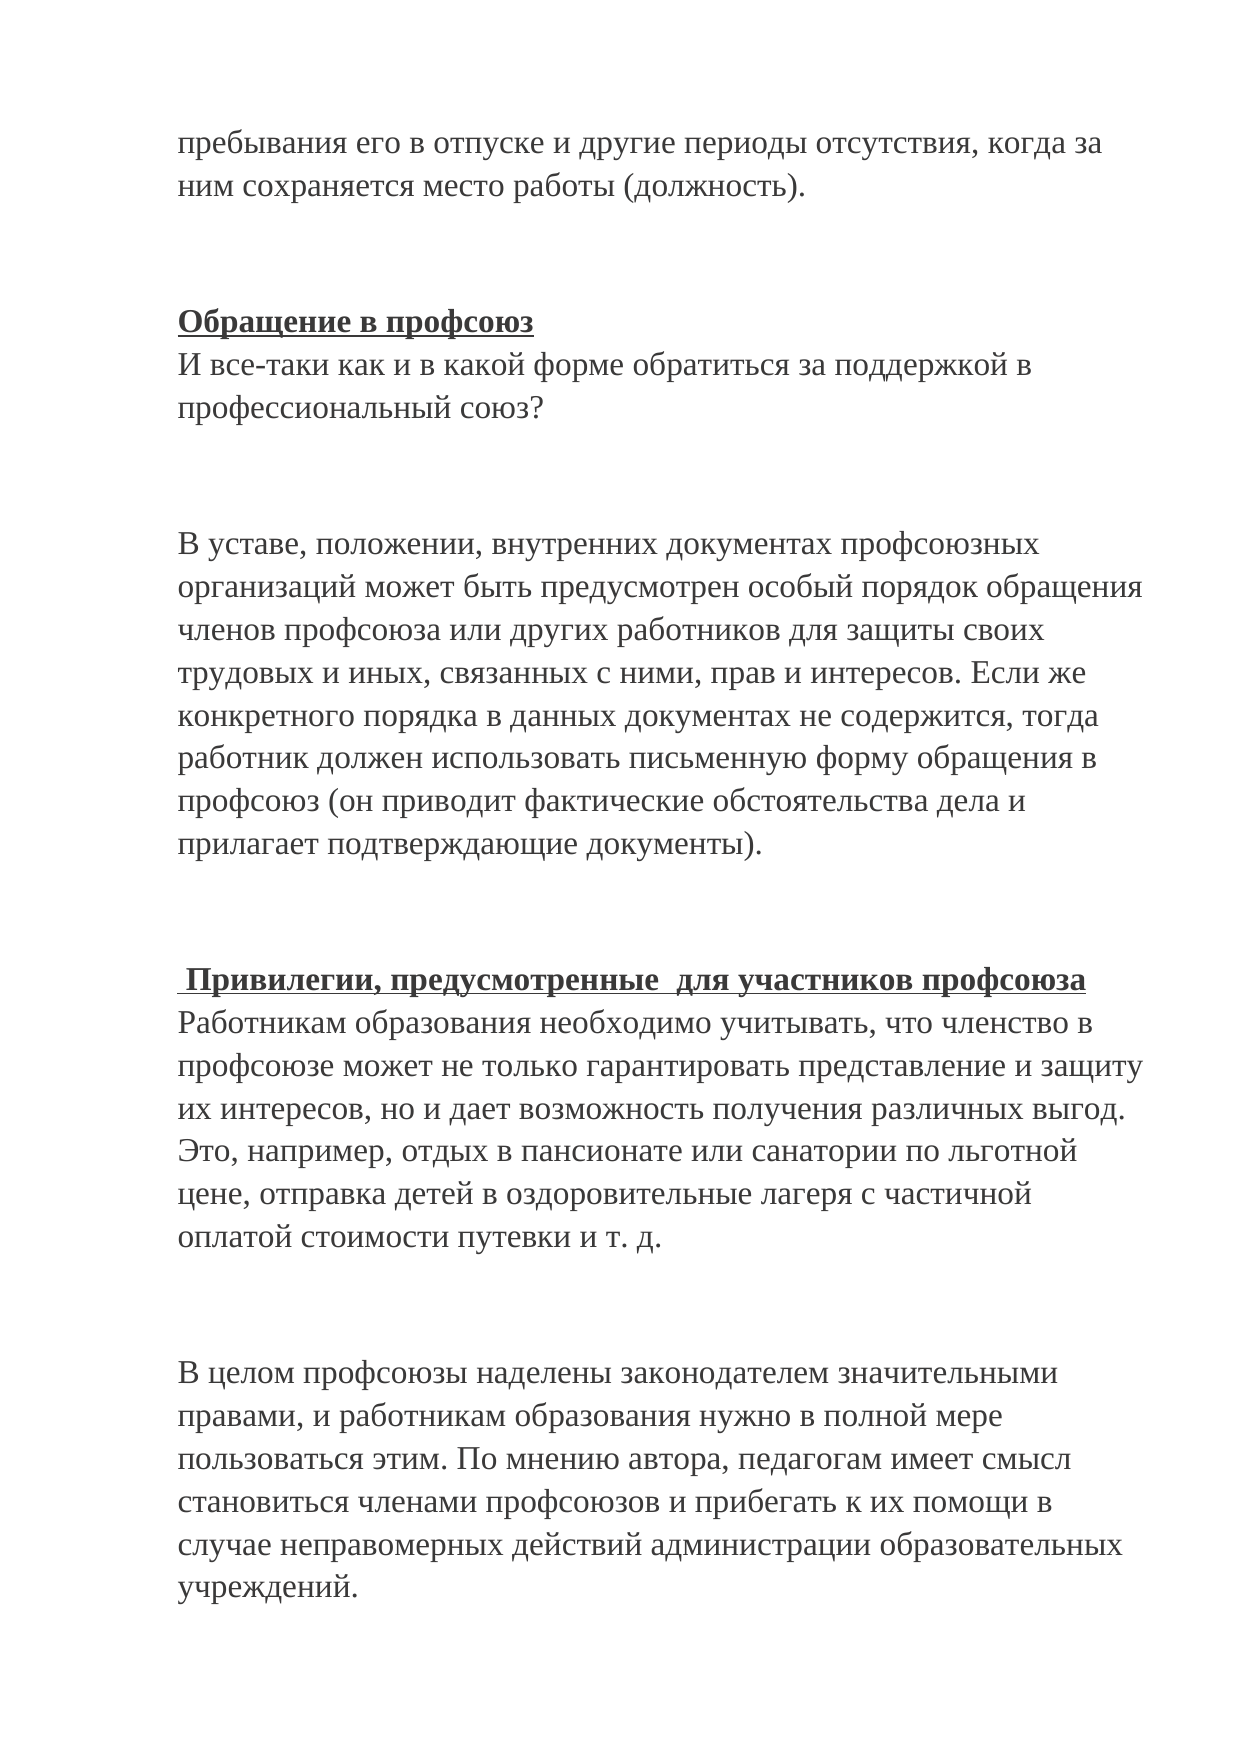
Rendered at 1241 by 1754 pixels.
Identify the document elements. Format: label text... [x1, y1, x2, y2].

text В целом профсоюзы наделены законодателем значительными правами, и работникам образования нужно в полной мере пользоваться этим. По мнению автора, педагогам имеет смысл становиться членами профсоюзов и прибегать к их помощи в случае неправомерных действий администрации образовательных учреждений. [177, 1348, 1152, 1605]
text В уставе, положении, внутренних документах профсоюзных организаций может быть предусмотрен особый порядок обращения членов профсоюза или других работников для защиты своих трудовых и иных, связанных с ними, прав и интересов. Если же конкретного порядка в данных документах не содержится, тогда работник должен использовать письменную форму обращения в профсоюз (он приводит фактические обстоятельства дела и прилагает подтверждающие документы). [177, 519, 1152, 862]
text Работникам образования необходимо учитывать, что членство в профсоюзе может не только гарантировать представление и защиту их интересов, но и дает возможность получения различных выгод. Это, например, отдых в пансионате или санатории по льготной цене, отправка детей в оздоровительные лагеря с частичной оплатой стоимости путевки и т. д. [177, 998, 1152, 1255]
text Привилегии, предусмотренные для участников профсоюза [177, 955, 1152, 998]
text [177, 118, 1152, 204]
text Обращение в профсоюз [177, 297, 1152, 340]
text И все-таки как и в какой форме обратиться за поддержкой в профессиональный союз? [177, 340, 1152, 426]
